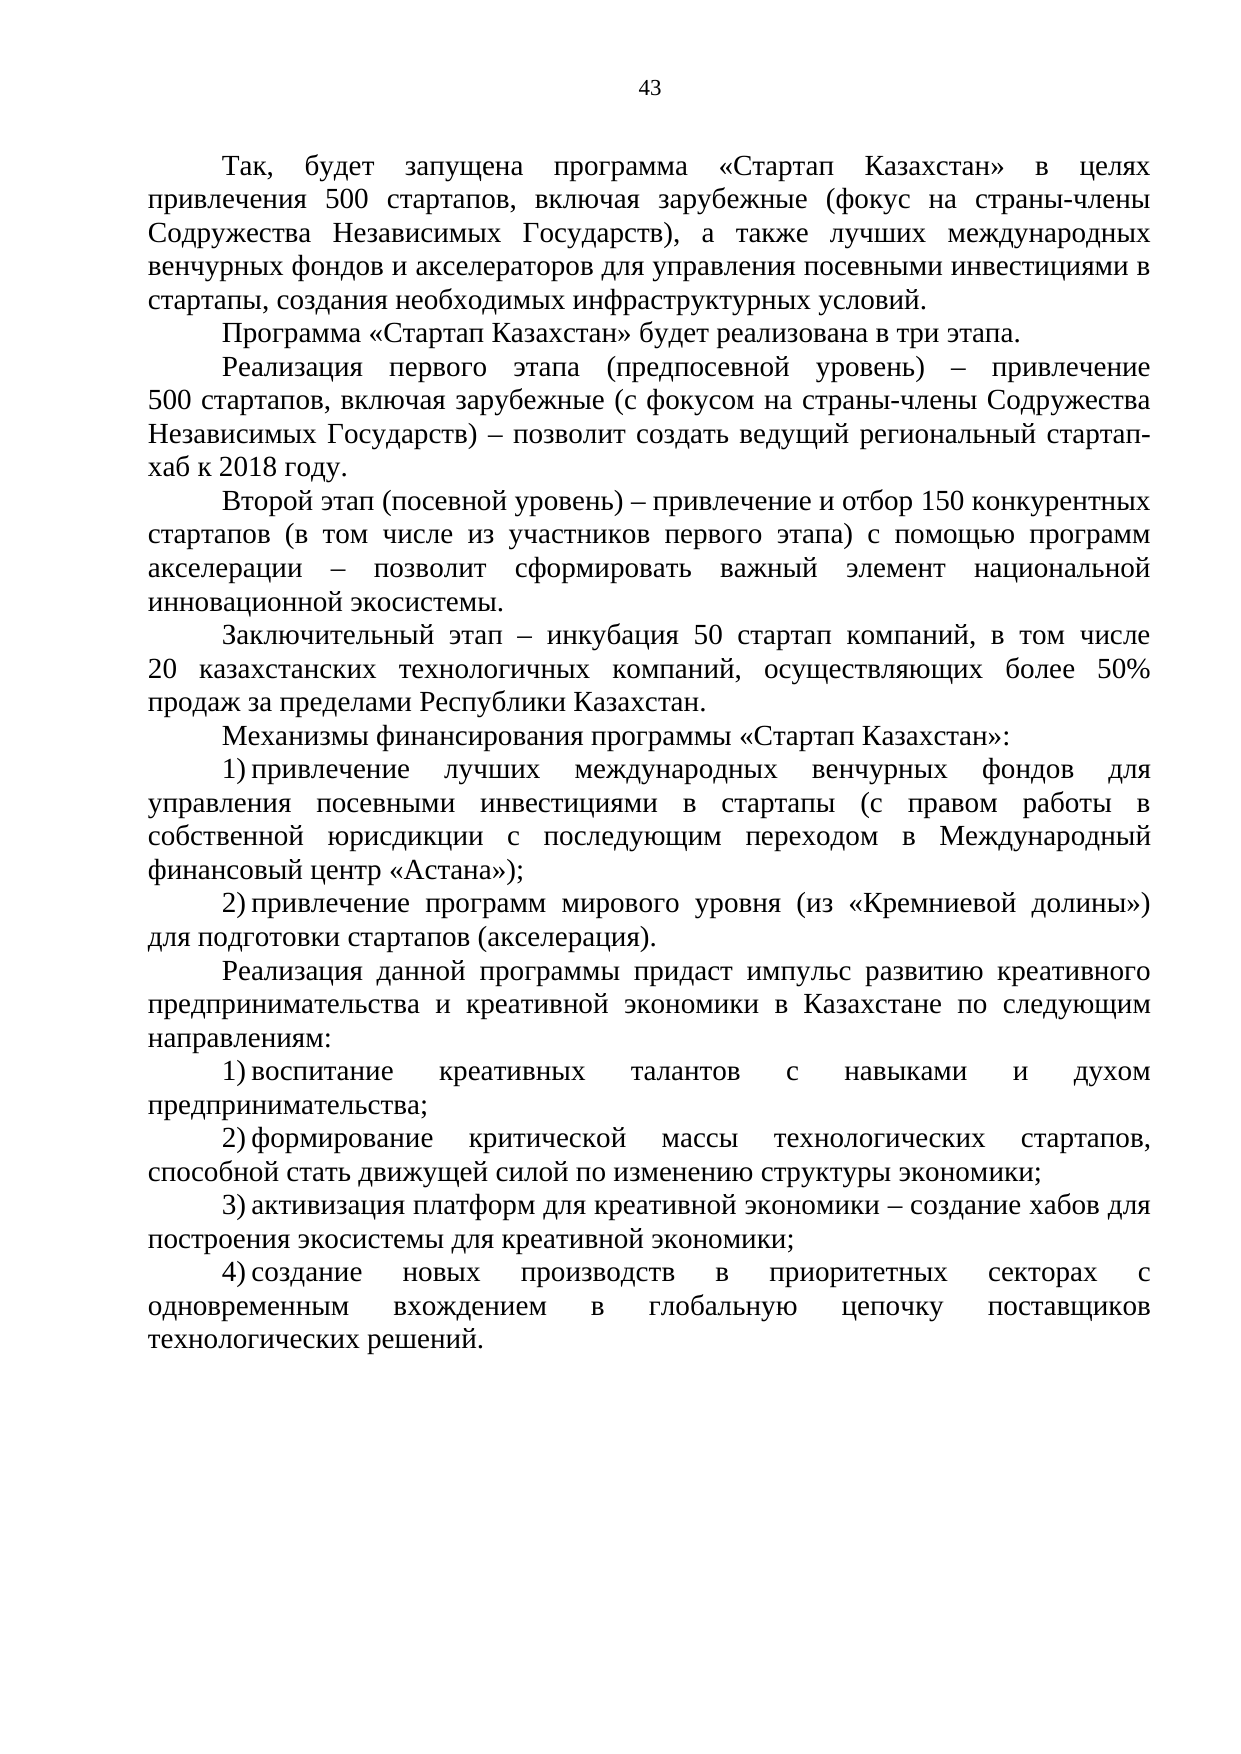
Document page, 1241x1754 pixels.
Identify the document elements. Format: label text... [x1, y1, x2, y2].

text Реализация данной программы придаст импульс развитию креативного предпринимательства и креативной экономики в Казахстане по следующим направлениям: [148, 953, 1152, 1053]
text Программа «Стартап Казахстан» будет реализована в три этапа. [148, 315, 1152, 349]
text Так, будет запущена программа «Стартап Казахстан» в целях привлечения 500 стартапов, включая зарубежные (фокус на страны-члены Содружества Независимых Государств), а также лучших международных венчурных фондов и акселераторов для управления посевными инвестициями в стартапы, создания необходимых инфраструктурных условий. [148, 148, 1152, 315]
list активизация платформ для креативной экономики – создание хабов для построения экосистемы для креативной экономики; [148, 1187, 1152, 1254]
list формирование критической массы технологических стартапов, способной стать движущей силой по изменению структуры экономики; [148, 1120, 1152, 1187]
text Механизмы финансирования программы «Стартап Казахстан»: [148, 718, 1152, 751]
text Второй этап (посевной уровень) – привлечение и отбор 150 конкурентных стартапов (в том числе из участников первого этапа) с помощью программ акселерации – позволит сформировать важный элемент национальной инновационной экосистемы. [148, 483, 1152, 617]
list привлечение программ мирового уровня (из «Кремниевой долины») для подготовки стартапов (акселерация). [148, 886, 1152, 953]
text Заключительный этап – инкубация 50 стартап компаний, в том числе 20 казахстанских технологичных компаний, осуществляющих более 50% продаж за пределами Республики Казахстан. [148, 617, 1152, 718]
list воспитание креативных талантов с навыками и духом предпринимательства; [148, 1053, 1152, 1120]
list создание новых производств в приоритетных секторах с одновременным вхождением в глобальную цепочку поставщиков технологических решений. [148, 1254, 1152, 1355]
list привлечение лучших международных венчурных фондов для управления посевными инвестициями в стартапы (с правом работы в собственной юрисдикции с последующим переходом в Международный финансовый центр «Астана»); [148, 751, 1152, 886]
text Реализация первого этапа (предпосевной уровень) – привлечение 500 стартапов, включая зарубежные (с фокусом на страны-члены Содружества Независимых Государств) – позволит создать ведущий региональный стартап-хаб к 2018 году. [148, 349, 1152, 483]
